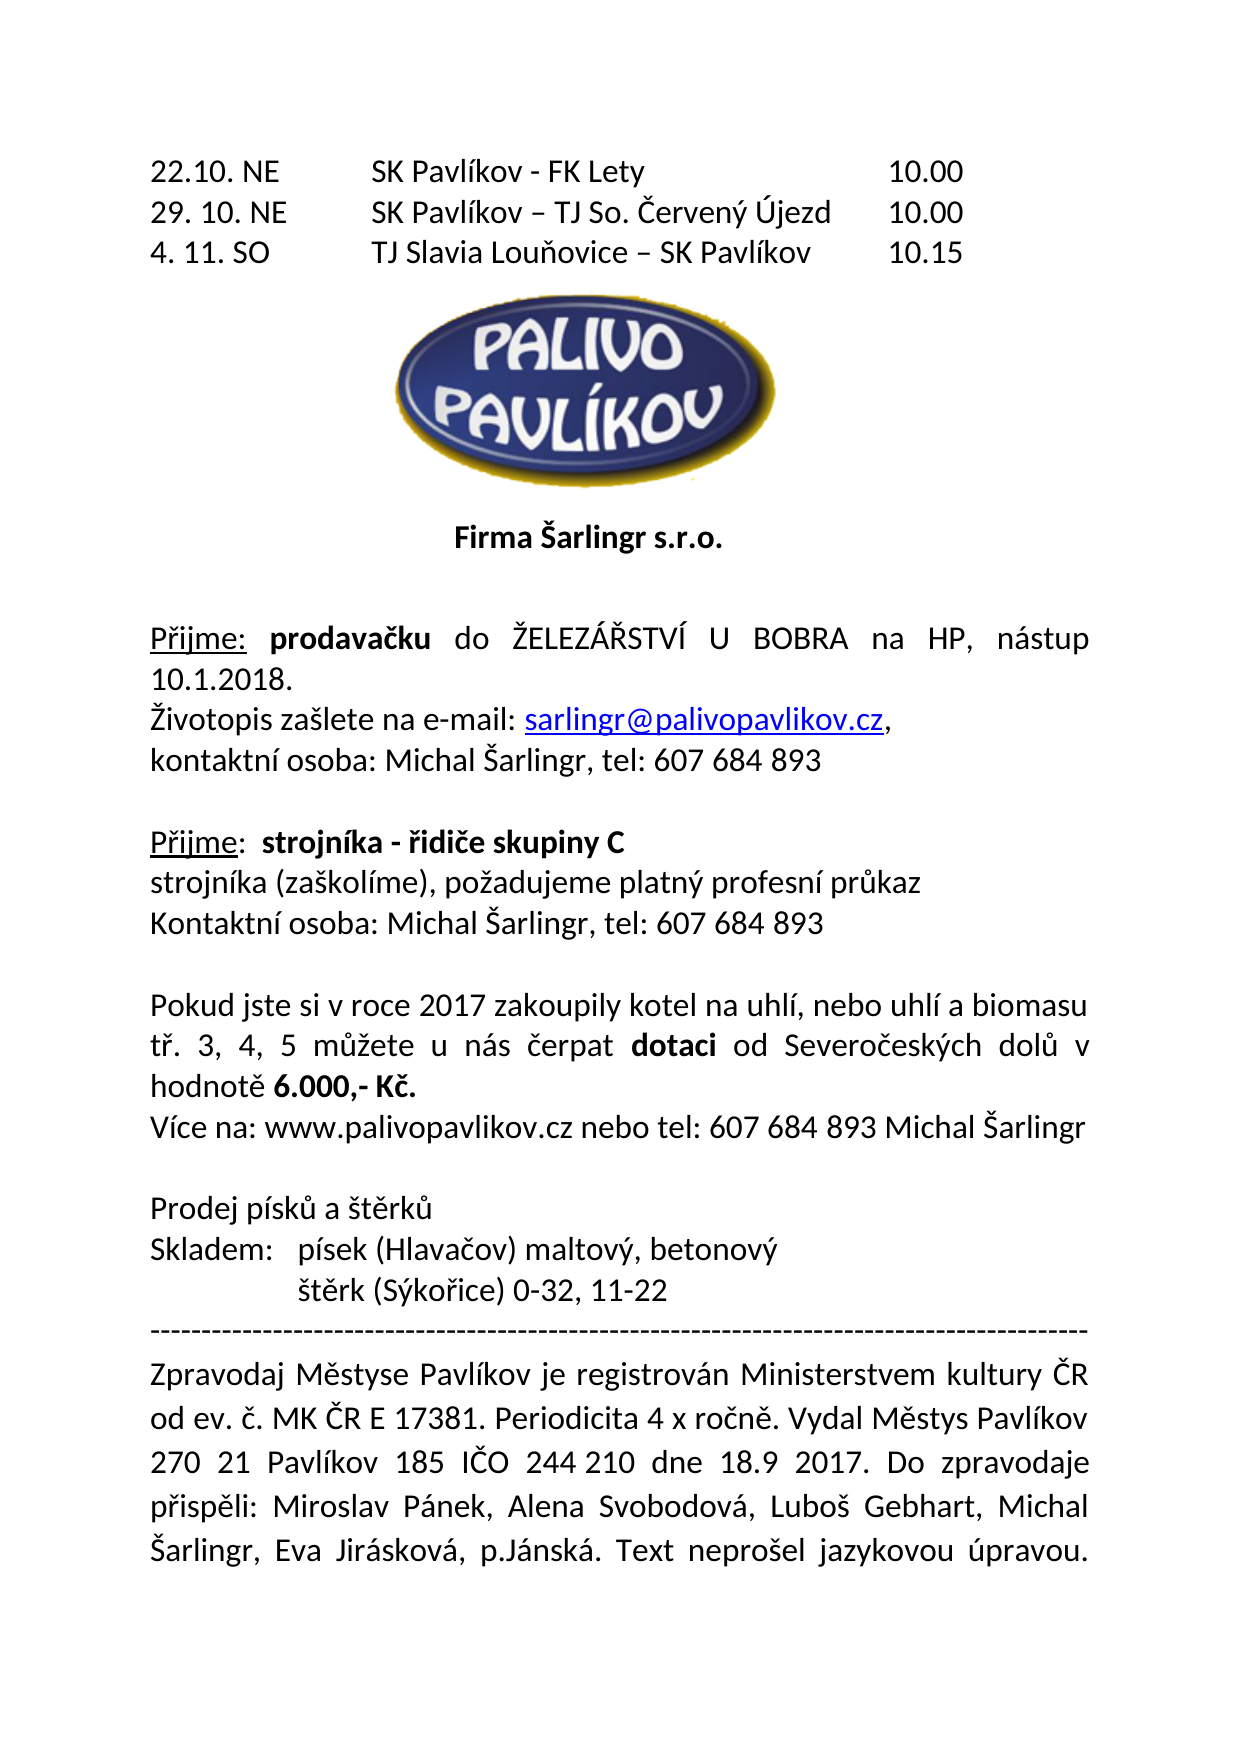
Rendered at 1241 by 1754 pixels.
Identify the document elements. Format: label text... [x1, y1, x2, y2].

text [150, 1353, 1090, 1570]
text Skladem: písek (Hlavačov) maltový, betonový [150, 1228, 1090, 1269]
text 29. 10. NE SK Pavlíkov – TJ So. Červený Újezd 10.00 [150, 191, 1090, 231]
picture [371, 288, 786, 497]
text Více na: www.palivopavlikov.cz nebo tel: 607 684 893 Michal Šarlingr [150, 1106, 1090, 1146]
text Životopis zašlete na e-mail: sarlingr@palivopavlikov.cz, kontaktní osoba: Michal Šarlingr, tel: 607 684 893 [150, 698, 1090, 780]
text Přijme: strojníka - řidiče skupiny C [150, 821, 1090, 861]
text Firma Šarlingr s.r.o. [297, 516, 1090, 556]
text štěrk (Sýkořice) 0-32, 11-22 [224, 1269, 1090, 1309]
text Kontaktní osoba: Michal Šarlingr, tel: 607 684 893 [150, 902, 1090, 943]
text strojníka (zaškolíme), požadujeme platný profesní průkaz [150, 861, 1090, 902]
text 22.10. NE SK Pavlíkov - FK Lety 10.00 [150, 150, 1090, 191]
text Prodej písků a štěrků [150, 1187, 1090, 1228]
text 4. 11. SO TJ Slavia Louňovice – SK Pavlíkov 10.15 [150, 231, 1090, 272]
text Pokud jste si v roce 2017 zakoupily kotel na uhlí, nebo uhlí a biomasu tř. 3, 4, 5 můžete u nás čerpat dotaci od Severočeských dolů v hodnotě 6.000,- Kč. [150, 983, 1090, 1106]
text -------------------------------------------------------------------------------------------- [150, 1309, 1090, 1350]
text Přijme: prodavačku do ŽELEZÁŘSTVÍ U BOBRA na HP, nástup 10.1.2018. [150, 617, 1090, 698]
